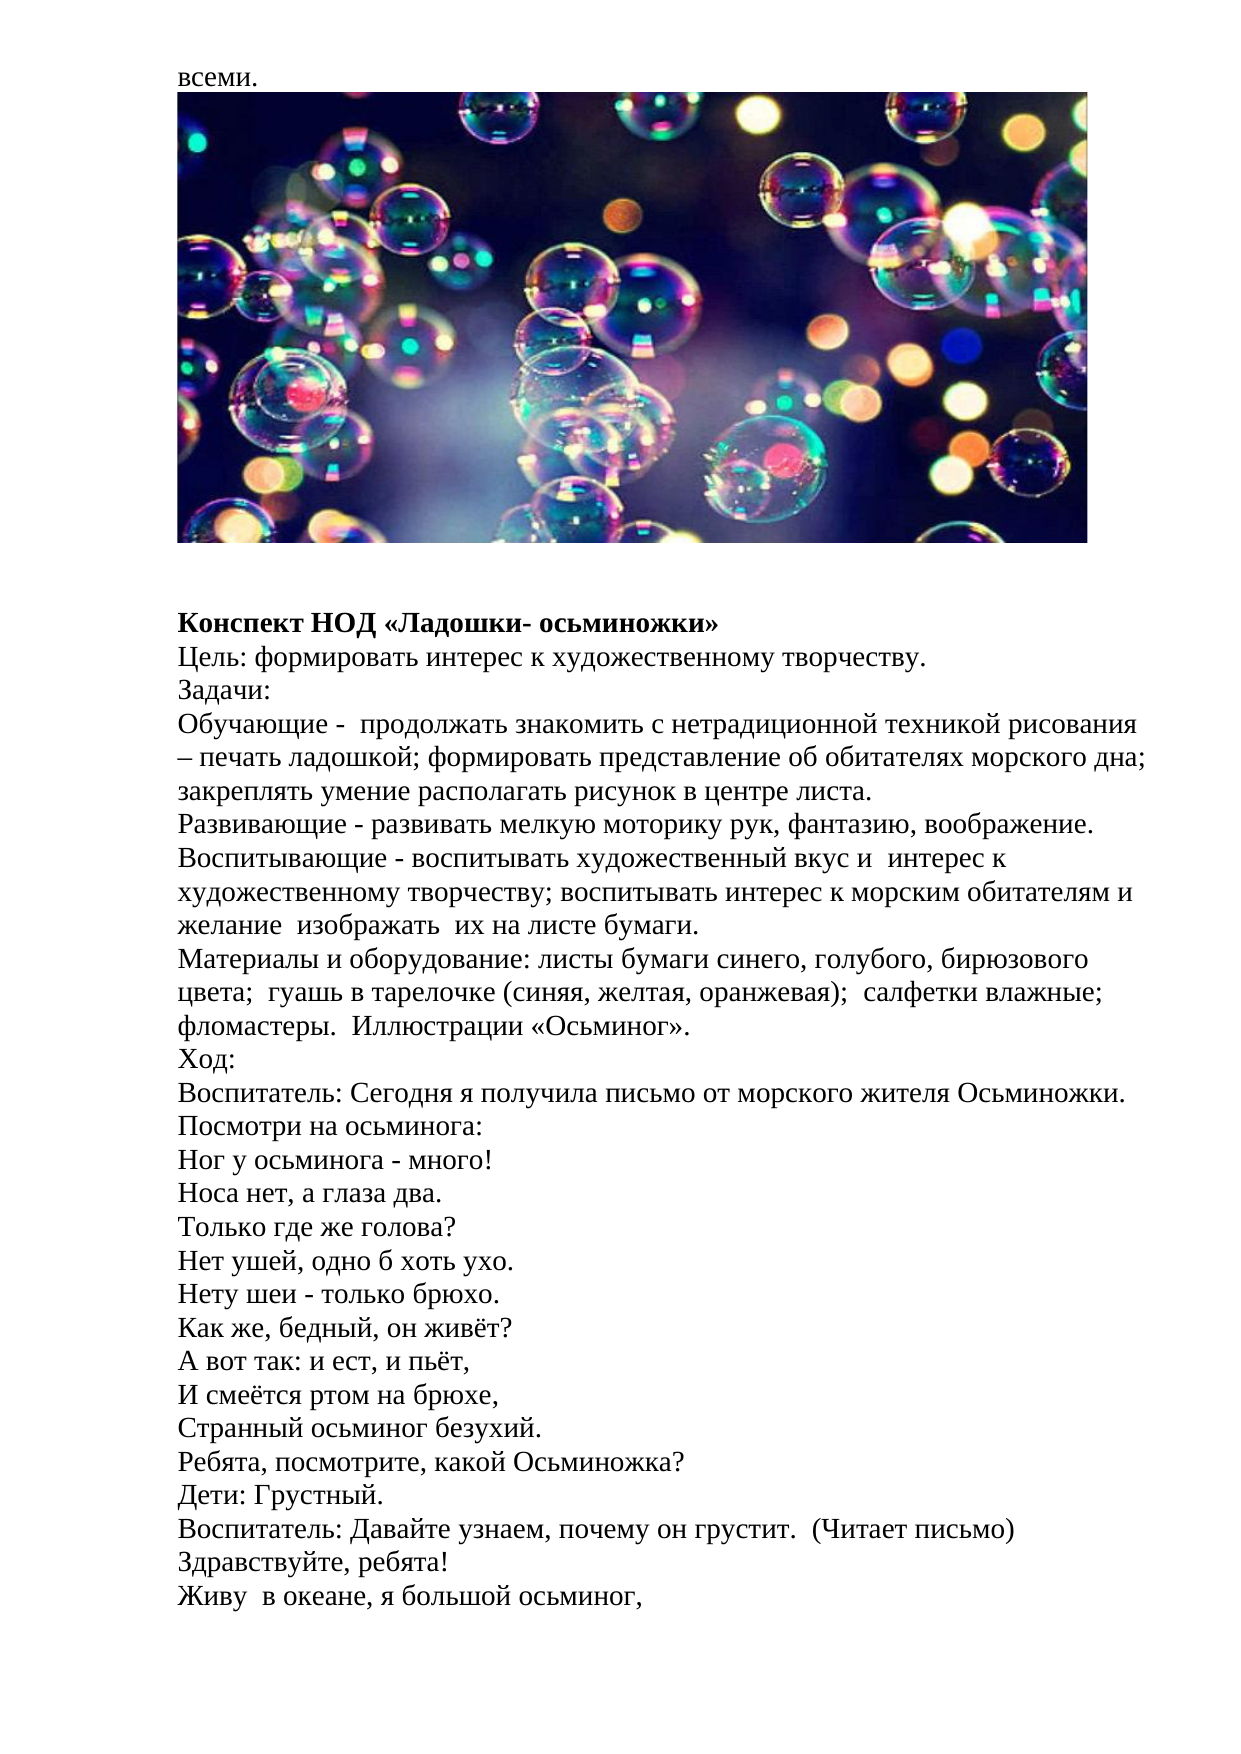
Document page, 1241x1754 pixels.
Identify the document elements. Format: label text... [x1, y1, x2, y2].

text Живу в океане, я большой осьминог, [177, 1578, 1152, 1612]
text Обучающие - продолжать знакомить с нетрадиционной техникой рисования – печать ладошкой; формировать представление об обитателях морского дна; закреплять умение располагать рисунок в центре листа. [177, 706, 1152, 807]
text Цель: формировать интерес к художественному творчеству. [177, 639, 1152, 672]
text Задачи: [177, 672, 1152, 706]
text Странный осьминог безухий. [177, 1410, 1152, 1444]
text Здравствуйте, ребята! [177, 1544, 1152, 1578]
text И смеётся ртом на брюхе, [177, 1377, 1152, 1410]
text Посмотри на осьминога: [177, 1108, 1152, 1142]
text Ход: [177, 1041, 1152, 1075]
picture [177, 92, 1088, 543]
text Развивающие - развивать мелкую моторику рук, фантазию, воображение. [177, 807, 1152, 840]
text Воспитатель: Давайте узнаем, почему он грустит. (Читает письмо) [177, 1511, 1152, 1544]
text Материалы и оборудование: листы бумаги синего, голубого, бирюзового цвета; гуашь в тарелочке (синяя, желтая, оранжевая); салфетки влажные; фломастеры. Иллюстрации «Осьминог». [177, 941, 1152, 1041]
text Носа нет, а глаза два. [177, 1176, 1152, 1209]
text А вот так: и ест, и пьёт, [177, 1343, 1152, 1377]
text Ребята, посмотрите, какой Осьминожка? [177, 1444, 1152, 1477]
text Воспитатель: Сегодня я получила письмо от морского жителя Осьминожки. [177, 1075, 1152, 1108]
text Воспитывающие - воспитывать художественный вкус и интерес к художественному творчеству; воспитывать интерес к морским обитателям и желание изображать их на листе бумаги. [177, 840, 1152, 941]
text Конспект НОД «Ладошки- осьминожки» [177, 605, 1152, 639]
text Как же, бедный, он живёт? [177, 1310, 1152, 1343]
text Дети: Грустный. [177, 1477, 1152, 1511]
text Нету шеи - только брюхо. [177, 1276, 1152, 1310]
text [177, 59, 1152, 543]
text Ног у осьминога - много! [177, 1142, 1152, 1176]
text Нет ушей, одно б хоть ухо. [177, 1243, 1152, 1276]
text Только где же голова? [177, 1209, 1152, 1243]
